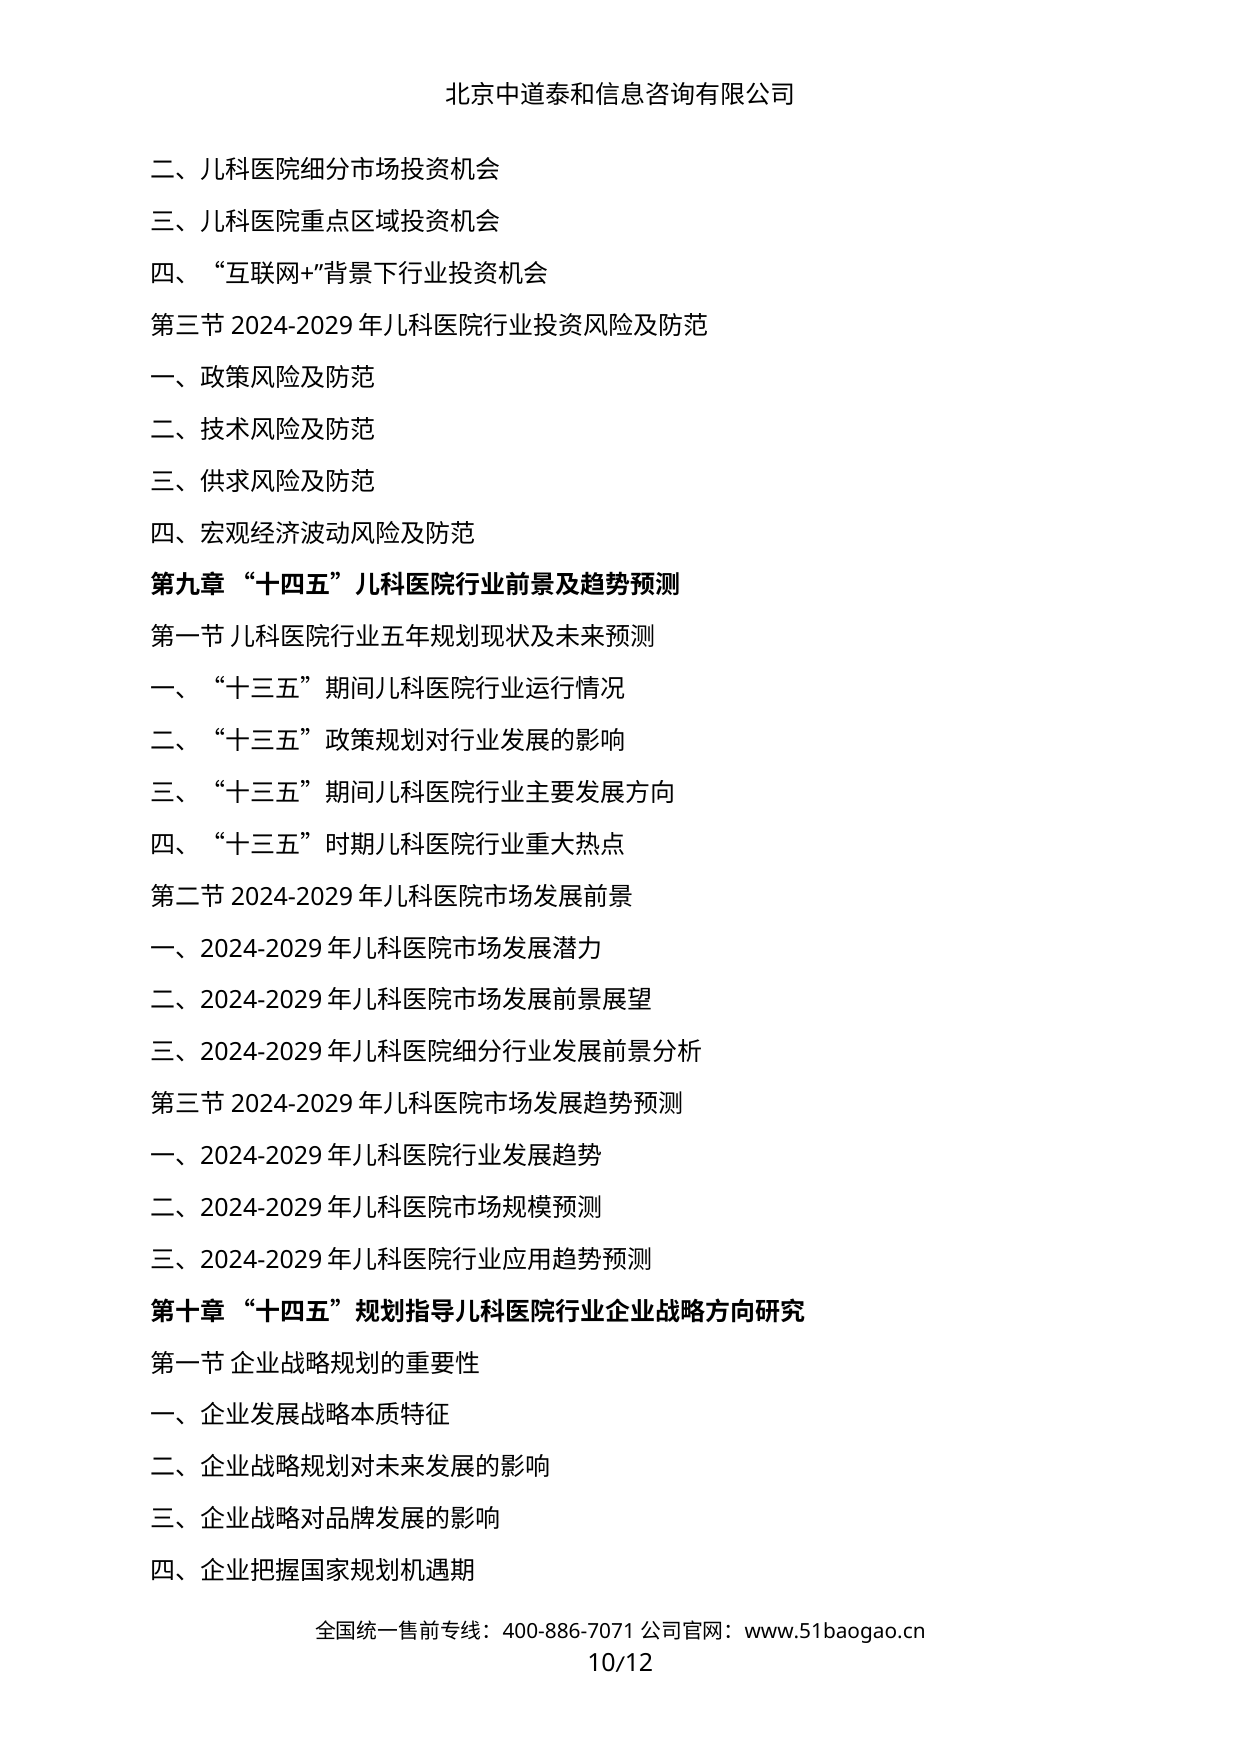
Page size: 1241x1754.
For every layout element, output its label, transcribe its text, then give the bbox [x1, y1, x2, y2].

text 四、“十三五”时期儿科医院行业重大热点 [150, 824, 1090, 861]
text 第三节 2024-2029年儿科医院行业投资风险及防范 [150, 306, 1090, 342]
text 第一节 企业战略规划的重要性 [150, 1343, 1090, 1379]
text 一、2024-2029年儿科医院市场发展潜力 [150, 928, 1090, 964]
text 第十章 “十四五”规划指导儿科医院行业企业战略方向研究 [150, 1291, 1090, 1327]
text 四、企业把握国家规划机遇期 [150, 1551, 1090, 1587]
text 三、儿科医院重点区域投资机会 [150, 202, 1090, 238]
text 二、技术风险及防范 [150, 409, 1090, 446]
text 第九章 “十四五”儿科医院行业前景及趋势预测 [150, 565, 1090, 601]
text 第一节 儿科医院行业五年规划现状及未来预测 [150, 617, 1090, 653]
text 三、2024-2029年儿科医院细分行业发展前景分析 [150, 1032, 1090, 1068]
text 第二节 2024-2029年儿科医院市场发展前景 [150, 876, 1090, 912]
text 三、2024-2029年儿科医院行业应用趋势预测 [150, 1239, 1090, 1276]
text 三、企业战略对品牌发展的影响 [150, 1499, 1090, 1535]
text 一、2024-2029年儿科医院行业发展趋势 [150, 1136, 1090, 1172]
text 一、政策风险及防范 [150, 357, 1090, 394]
text 四、“互联网+”背景下行业投资机会 [150, 254, 1090, 290]
text 一、企业发展战略本质特征 [150, 1395, 1090, 1431]
text 二、2024-2029年儿科医院市场发展前景展望 [150, 980, 1090, 1016]
text 第三节 2024-2029年儿科医院市场发展趋势预测 [150, 1084, 1090, 1120]
text 四、宏观经济波动风险及防范 [150, 513, 1090, 549]
text 二、企业战略规划对未来发展的影响 [150, 1447, 1090, 1483]
text 二、2024-2029年儿科医院市场规模预测 [150, 1187, 1090, 1224]
text 二、儿科医院细分市场投资机会 [150, 150, 1090, 186]
text 一、“十三五”期间儿科医院行业运行情况 [150, 669, 1090, 705]
text 三、“十三五”期间儿科医院行业主要发展方向 [150, 772, 1090, 809]
text 二、“十三五”政策规划对行业发展的影响 [150, 721, 1090, 757]
text 三、供求风险及防范 [150, 461, 1090, 497]
